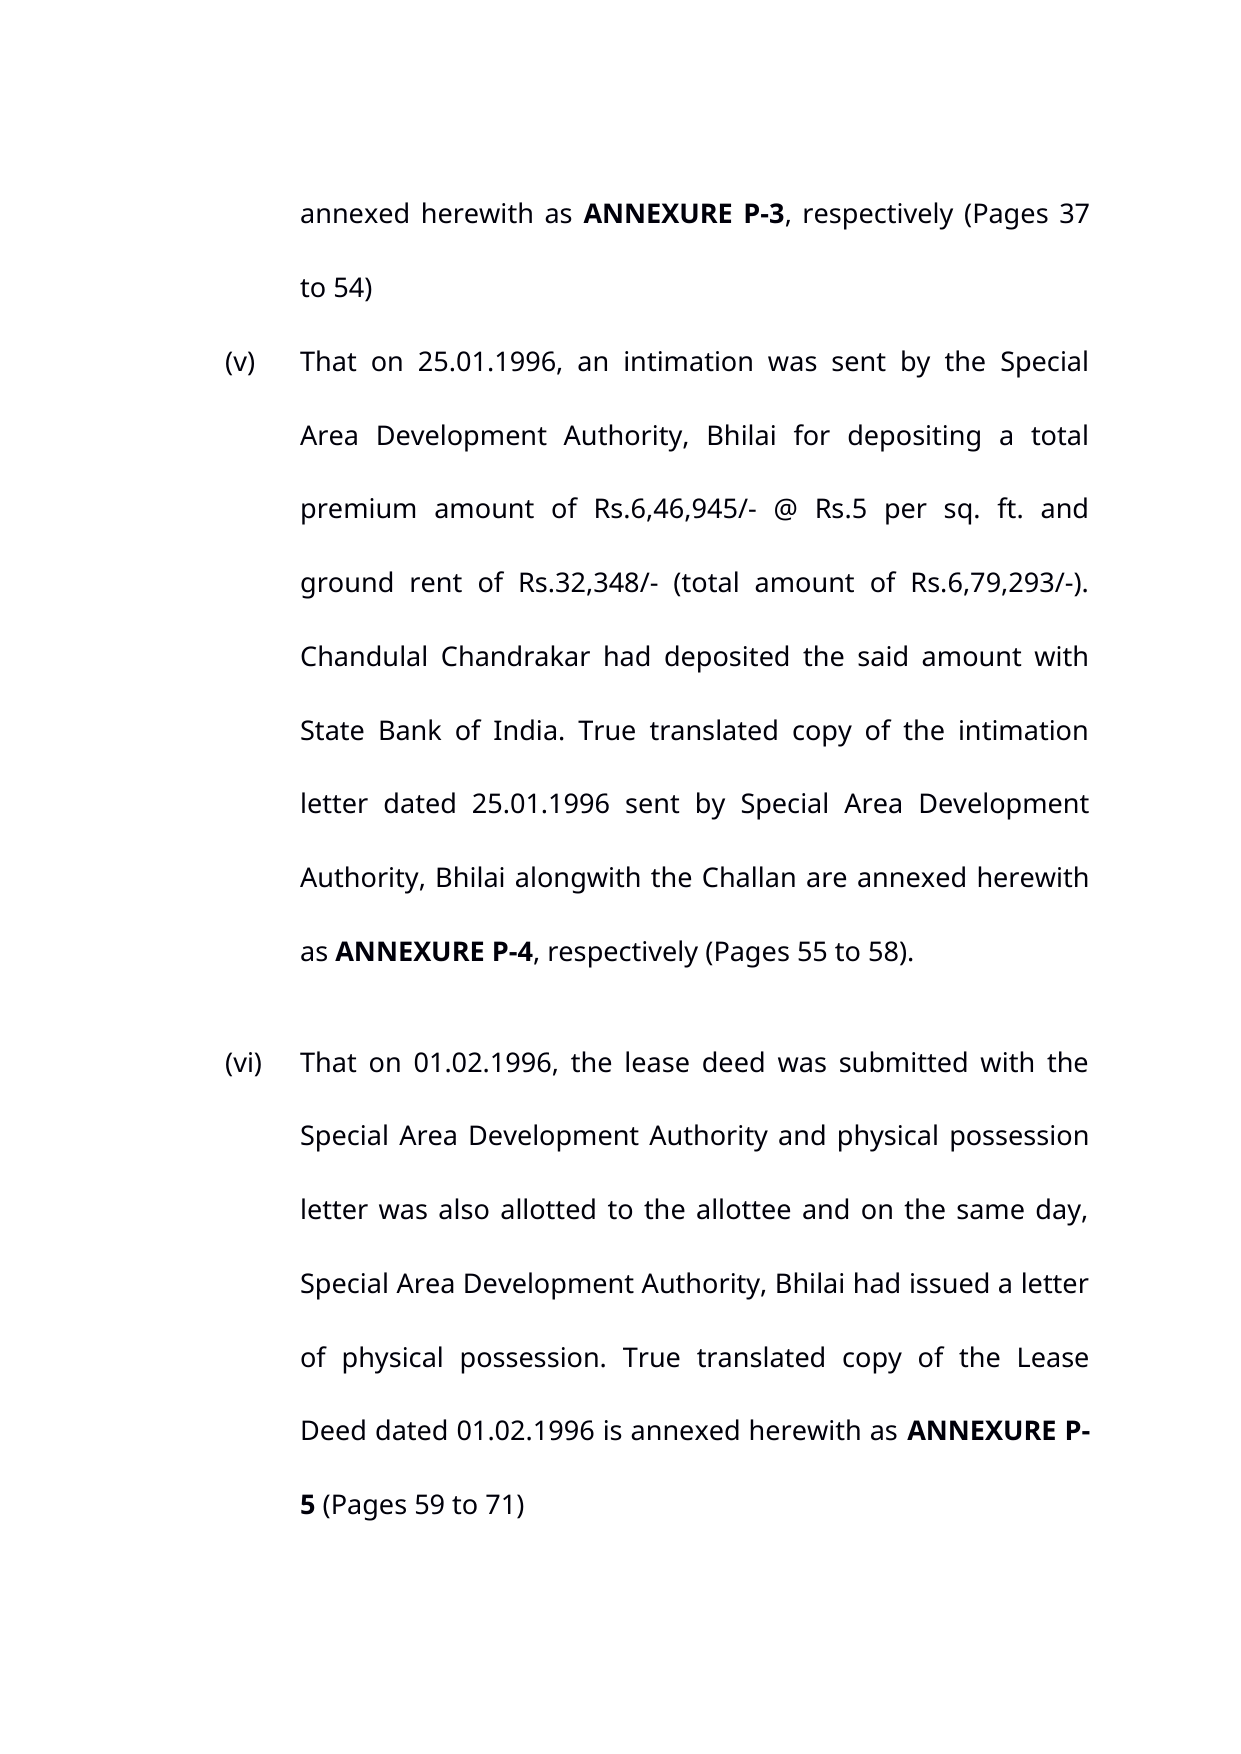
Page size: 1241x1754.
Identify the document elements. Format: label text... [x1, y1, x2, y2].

list (v) That on 25.01.1996, an intimation was sent by the Special Area Development Authority, Bhilai for depositing a total premium amount of Rs.6,46,945/- @ Rs.5 per sq. ft. and ground rent of Rs.32,348/- (total amount of Rs.6,79,293/-). Chandulal Chandrakar had deposited the said amount with State Bank of India. True translated copy of the intimation letter dated 25.01.1996 sent by Special Area Development Authority, Bhilai alongwith the Challan are annexed herewith as ANNEXURE P-4, respectively (Pages 55 to 58). [225, 342, 1090, 969]
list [225, 195, 1090, 306]
list (vi) That on 01.02.1996, the lease deed was submitted with the Special Area Development Authority and physical possession letter was also allotted to the allottee and on the same day, Special Area Development Authority, Bhilai had issued a letter of physical possession. True translated copy of the Lease Deed dated 01.02.1996 is annexed herewith as ANNEXURE P-5 (Pages 59 to 71) [225, 1043, 1090, 1522]
